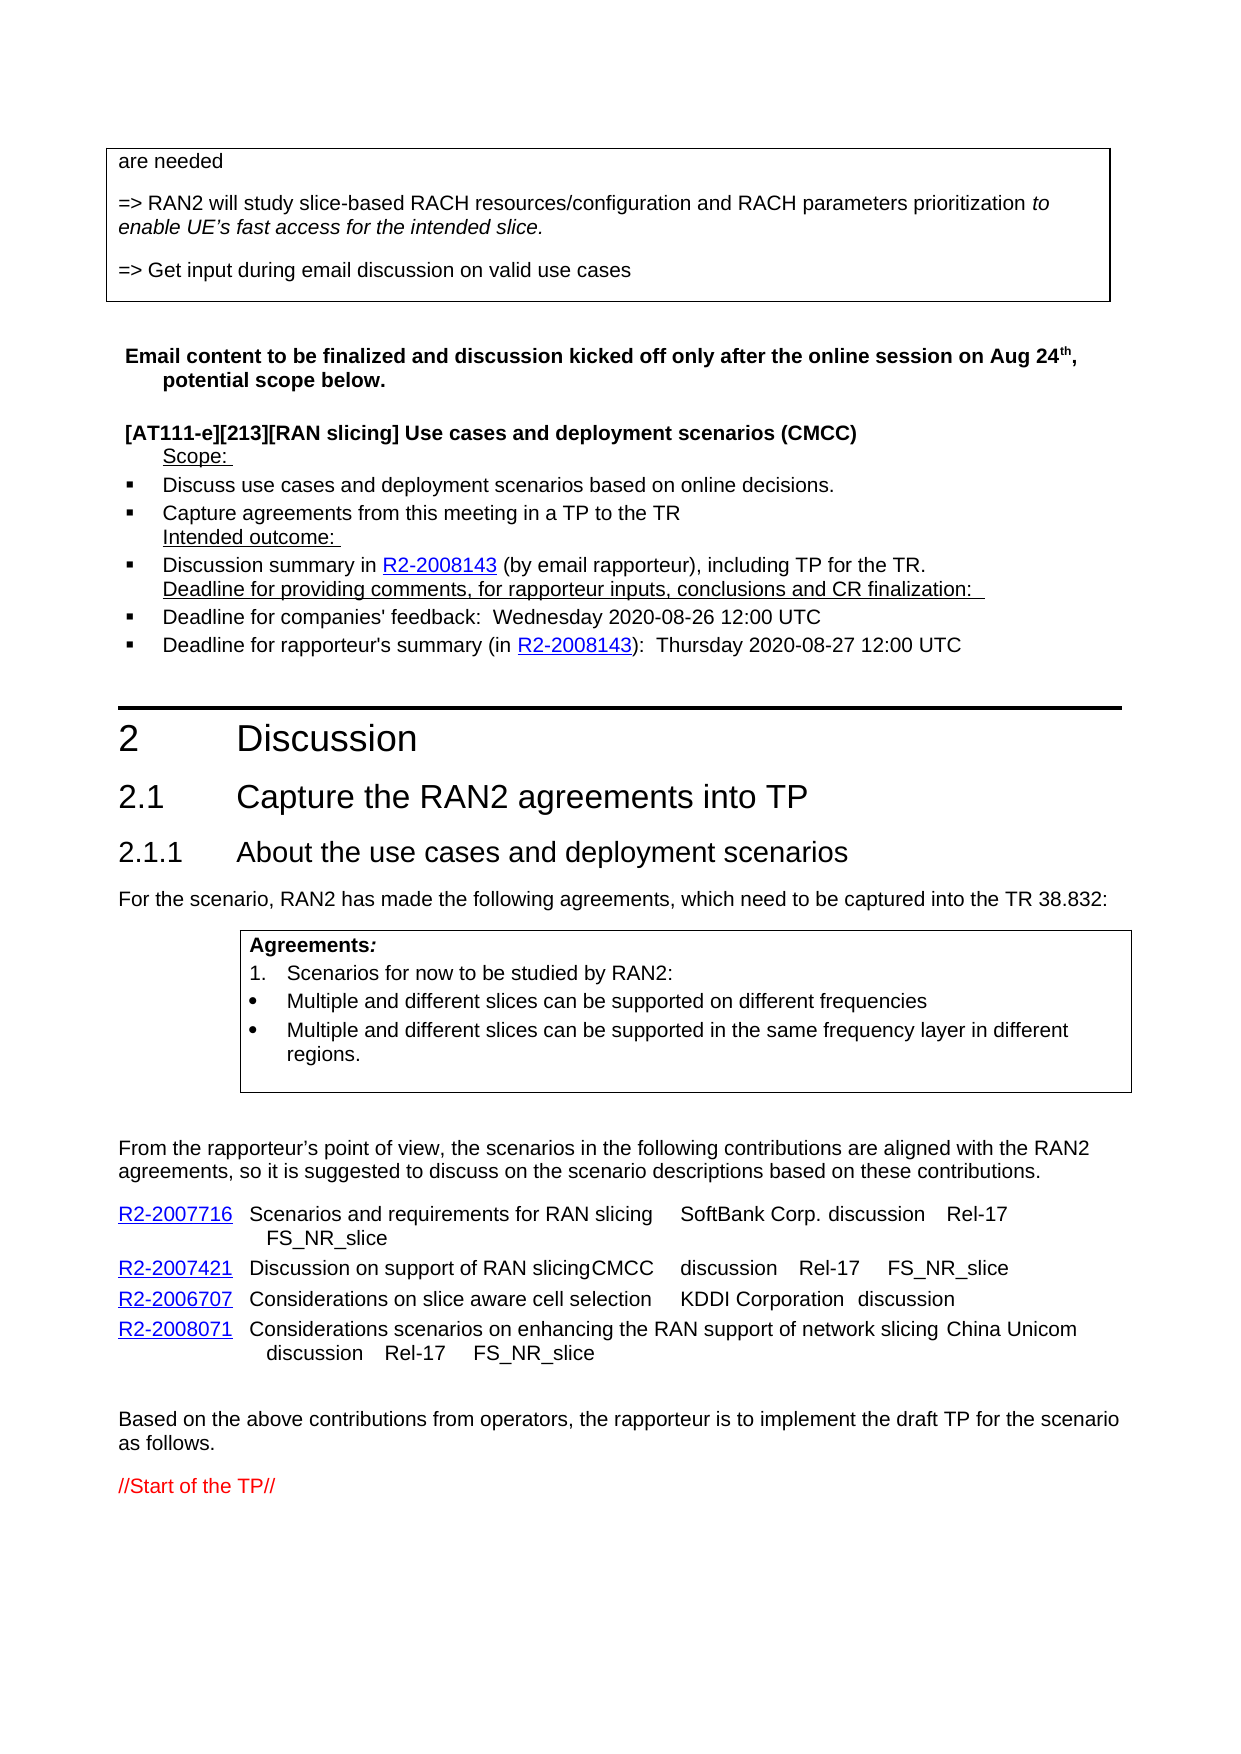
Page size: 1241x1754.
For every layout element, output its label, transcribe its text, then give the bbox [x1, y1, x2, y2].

text R2-2007421 Discussion on support of RAN slicing CMCC discussion Rel-17 FS_NR_slice [118, 1256, 1122, 1280]
text R2-2006707 Considerations on slice aware cell selection KDDI Corporation discussion [118, 1286, 1122, 1310]
text Email content to be finalized and discussion kicked off only after the online session on Aug 24th, potential scope below. [125, 344, 1122, 392]
list Deadline for rapporteur's summary (in R2-2008143): Thursday 2020-08-27 12:00 UTC [125, 633, 1122, 657]
list Multiple and different slices can be supported on different frequencies [241, 986, 1131, 1013]
text //Start of the TP// [118, 1474, 1122, 1498]
text R2-2008071 Considerations scenarios on enhancing the RAN support of network slicing China Unicom discussion Rel-17 FS_NR_slice [118, 1317, 1122, 1364]
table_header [107, 149, 1109, 301]
text Intended outcome: [124, 525, 1122, 549]
text For the scenario, RAN2 has made the following agreements, which need to be captured into the TR 38.832: [118, 887, 1122, 911]
list Deadline for companies' feedback: Wednesday 2020-08-26 12:00 UTC [125, 605, 1122, 629]
text Deadline for providing comments, for rapporteur inputs, conclusions and CR finalization: [124, 577, 1122, 601]
subtitle 2 Discussion [118, 710, 1122, 759]
text [AT111-e][213][RAN slicing] Use cases and deployment scenarios (CMCC) [125, 420, 1122, 444]
title R2-2007716 Scenarios and requirements for RAN slicing SoftBank Corp. discussion Rel-17 FS_NR_slice [118, 1202, 1122, 1250]
text From the rapporteur’s point of view, the scenarios in the following contributions are aligned with the RAN2 agreements, so it is suggested to discuss on the scenario descriptions based on these contributions. [118, 1135, 1122, 1183]
list Scenarios for now to be studied by RAN2: [241, 958, 1131, 985]
subtitle 2.1 Capture the RAN2 agreements into TP [118, 778, 1122, 816]
subtitle 2.1.1 About the use cases and deployment scenarios [118, 835, 1122, 868]
list Discussion summary in R2-2008143 (by email rapporteur), including TP for the TR. [125, 553, 1122, 577]
list Discuss use cases and deployment scenarios based on online decisions. [125, 472, 1122, 497]
list Multiple and different slices can be supported in the same frequency layer in different regions. [241, 1014, 1131, 1065]
text Based on the above contributions from operators, the rapporteur is to implement the draft TP for the scenario as follows. [118, 1407, 1122, 1455]
list Capture agreements from this meeting in a TP to the TR [125, 501, 1122, 525]
text Scope: [162, 444, 1122, 468]
text Agreements: [241, 931, 1131, 957]
